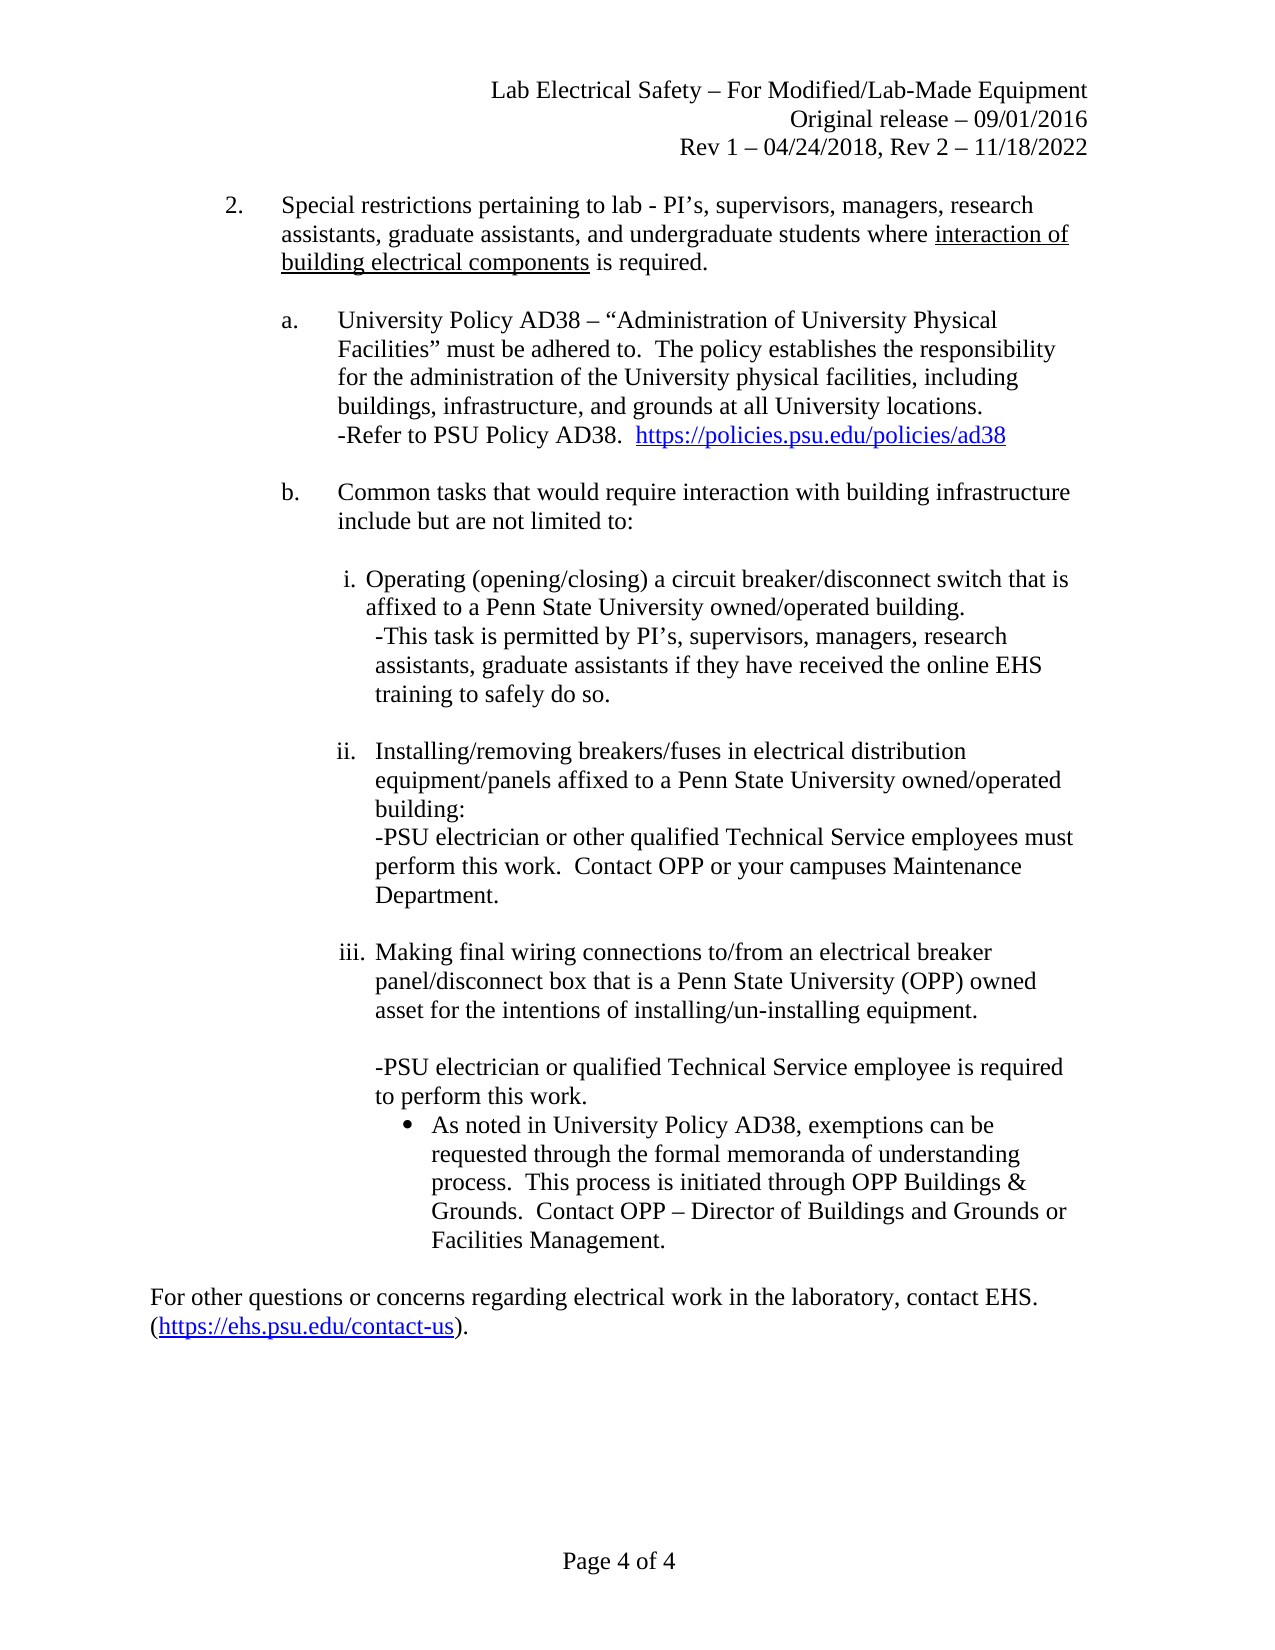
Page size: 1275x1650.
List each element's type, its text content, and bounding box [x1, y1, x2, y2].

text -PSU electrician or qualified Technical Service employee is required to perform this work. [375, 1052, 1087, 1110]
list Operating (opening/closing) a circuit breaker/disconnect switch that is affixed to a Penn State University owned/operated building. [356, 564, 1087, 621]
list Installing/removing breakers/fuses in electrical distribution equipment/panels affixed to a Penn State University owned/operated building: [356, 736, 1087, 822]
list -Refer to PSU Policy AD38. https://policies.psu.edu/policies/ad38 [337, 420, 1087, 449]
list As noted in University Policy AD38, exemptions can be requested through the formal memoranda of understanding process. This process is initiated through OPP Buildings & Grounds. Contact OPP – Director of Buildings and Grounds or Facilities Management. [403, 1110, 1087, 1254]
list Special restrictions pertaining to lab - PI’s, supervisors, managers, research assistants, graduate assistants, and undergraduate students where interaction of building electrical components is required. [225, 190, 1087, 276]
text -This task is permitted by PI’s, supervisors, managers, research assistants, graduate assistants if they have received the online EHS training to safely do so. [375, 621, 1087, 707]
text -PSU electrician or other qualified Technical Service employees must perform this work. Contact OPP or your campuses Maintenance Department. [375, 822, 1087, 909]
list Making final wiring connections to/from an electrical breaker panel/disconnect box that is a Penn State University (OPP) owned asset for the intentions of installing/un-installing equipment. [366, 937, 1087, 1024]
list University Policy AD38 – “Administration of University Physical Facilities” must be adhered to. The policy establishes the responsibility for the administration of the University physical facilities, including buildings, infrastructure, and grounds at all University locations. [281, 305, 1087, 420]
text For other questions or concerns regarding electrical work in the laboratory, contact EHS. (https://ehs.psu.edu/contact-us). [150, 1282, 1087, 1340]
list Common tasks that would require interaction with building infrastructure include but are not limited to: [281, 477, 1087, 535]
